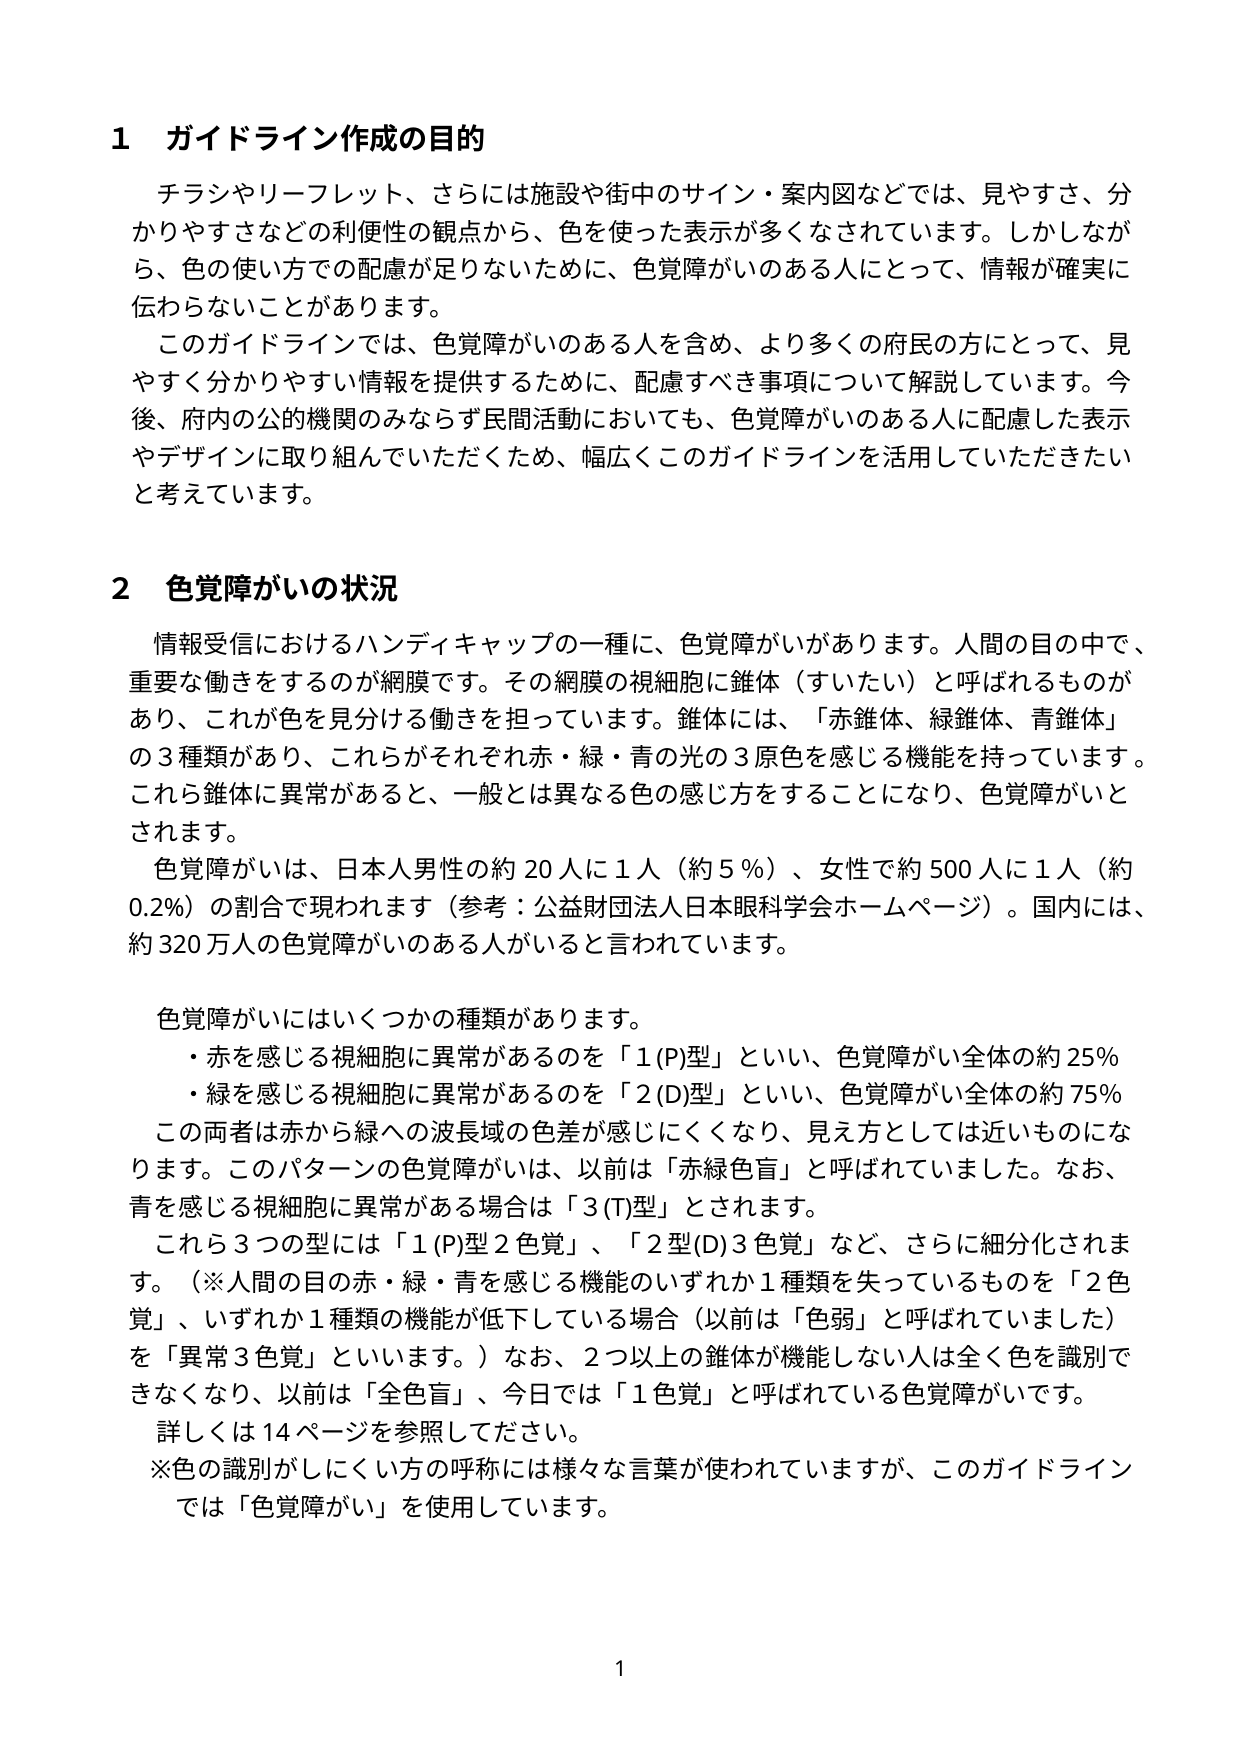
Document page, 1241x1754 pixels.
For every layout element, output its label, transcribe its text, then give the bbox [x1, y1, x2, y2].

text 色覚障がいは、日本人男性の約20人に１人（約５％）、女性で約500人に１人（約0.2%）の割合で現われます（参考：公益財団法人日本眼科学会ホームページ）。国内には、約320万人の色覚障がいのある人がいると言われています。 [128, 849, 1134, 962]
text ・緑を感じる視細胞に異常があるのを「２(D)型」といい、色覚障がい全体の約75％ [106, 1074, 1134, 1112]
text 情報受信におけるハンディキャップの一種に、色覚障がいがあります。人間の目の中で、重要な働きをするのが網膜です。その網膜の視細胞に錐体（すいたい）と呼ばれるものがあり、これが色を見分ける働きを担っています。錐体には、「赤錐体、緑錐体、青錐体」の３種類があり、これらがそれぞれ赤・緑・青の光の３原色を感じる機能を持っています。これら錐体に異常があると、一般とは異なる色の感じ方をすることになり、色覚障がいとされます。 [128, 624, 1134, 849]
text １ ガイドライン作成の目的 [106, 99, 1134, 174]
text この両者は赤から緑への波長域の色差が感じにくくなり、見え方としては近いものになります。このパターンの色覚障がいは、以前は「赤緑色盲」と呼ばれていました。なお、青を感じる視細胞に異常がある場合は「３(T)型」とされます。 [128, 1112, 1134, 1224]
text 色覚障がいにはいくつかの種類があります。 [106, 999, 1134, 1037]
text ・赤を感じる視細胞に異常があるのを「１(P)型」といい、色覚障がい全体の約25％ [131, 1037, 1134, 1074]
text このガイドラインでは、色覚障がいのある人を含め、より多くの府民の方にとって、見やすく分かりやすい情報を提供するために、配慮すべき事項について解説しています。今後、府内の公的機関のみならず民間活動においても、色覚障がいのある人に配慮した表示やデザインに取り組んでいただくため、幅広くこのガイドラインを活用していただきたいと考えています。 [131, 324, 1134, 512]
text これら３つの型には「１(P)型２色覚」、「２型(D)３色覚」など、さらに細分化されます。（※人間の目の赤・緑・青を感じる機能のいずれか１種類を失っているものを「２色覚」、いずれか１種類の機能が低下している場合（以前は「色弱」と呼ばれていました）を「異常３色覚」といいます。）なお、２つ以上の錐体が機能しない人は全く色を識別できなくなり、以前は「全色盲」、今日では「１色覚」と呼ばれている色覚障がいです。 [128, 1224, 1134, 1412]
text ２ 色覚障がいの状況 [106, 549, 1134, 624]
text 詳しくは14ページを参照してださい。 [106, 1412, 1134, 1449]
text チラシやリーフレット、さらには施設や街中のサイン・案内図などでは、見やすさ、分かりやすさなどの利便性の観点から、色を使った表示が多くなされています。しかしながら、色の使い方での配慮が足りないために、色覚障がいのある人にとって、情報が確実に伝わらないことがあります。 [106, 174, 1134, 324]
text ※色の識別がしにくい方の呼称には様々な言葉が使われていますが、このガイドラインでは「色覚障がい」を使用しています。 [150, 1449, 1134, 1524]
